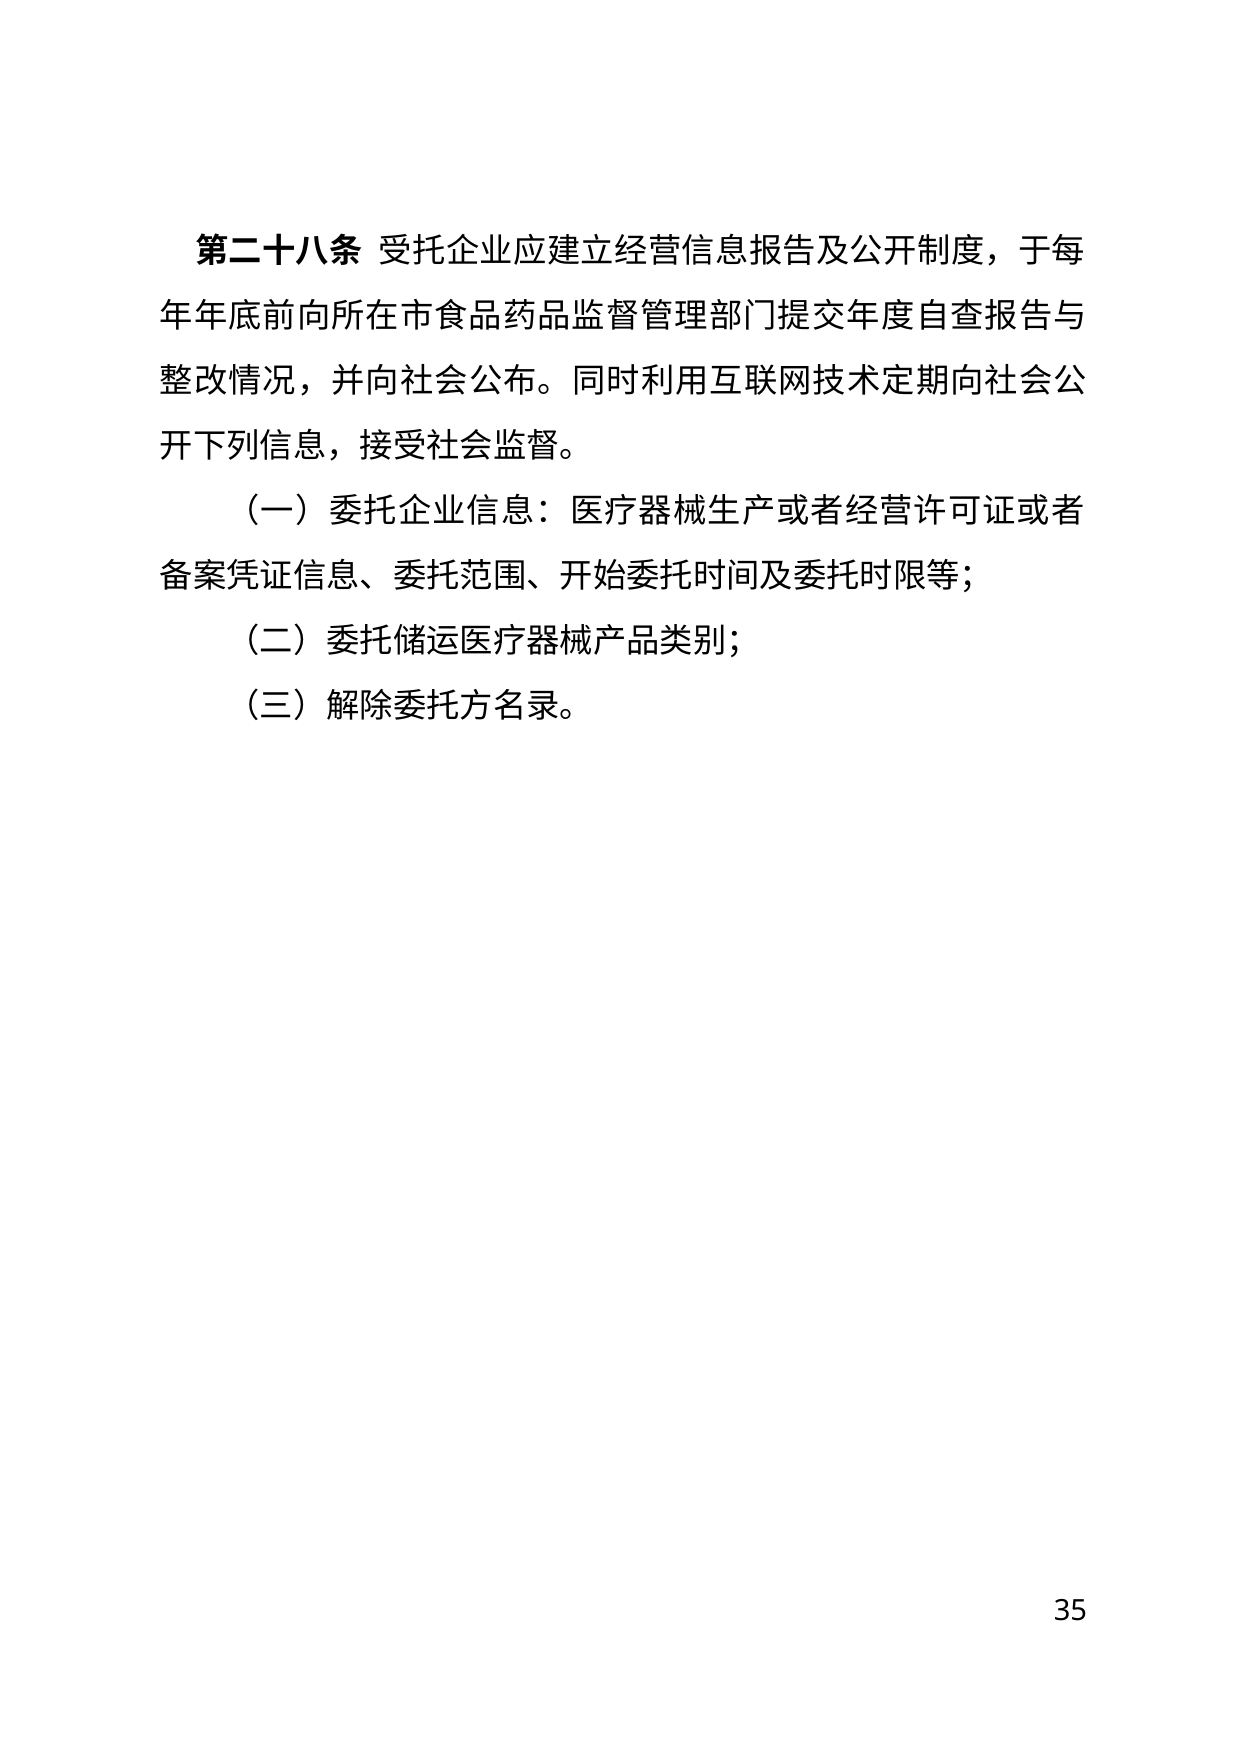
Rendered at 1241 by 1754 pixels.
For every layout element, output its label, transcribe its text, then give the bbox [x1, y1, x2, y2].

text （二）委托储运医疗器械产品类别； [159, 606, 1087, 671]
text （三）解除委托方名录。 [159, 671, 1087, 736]
text （一）委托企业信息：医疗器械生产或者经营许可证或者备案凭证信息、委托范围、开始委托时间及委托时限等； [159, 476, 1087, 606]
text 第二十八条 受托企业应建立经营信息报告及公开制度，于每年年底前向所在市食品药品监督管理部门提交年度自查报告与整改情况，并向社会公布。同时利用互联网技术定期向社会公开下列信息，接受社会监督。 [159, 216, 1087, 476]
